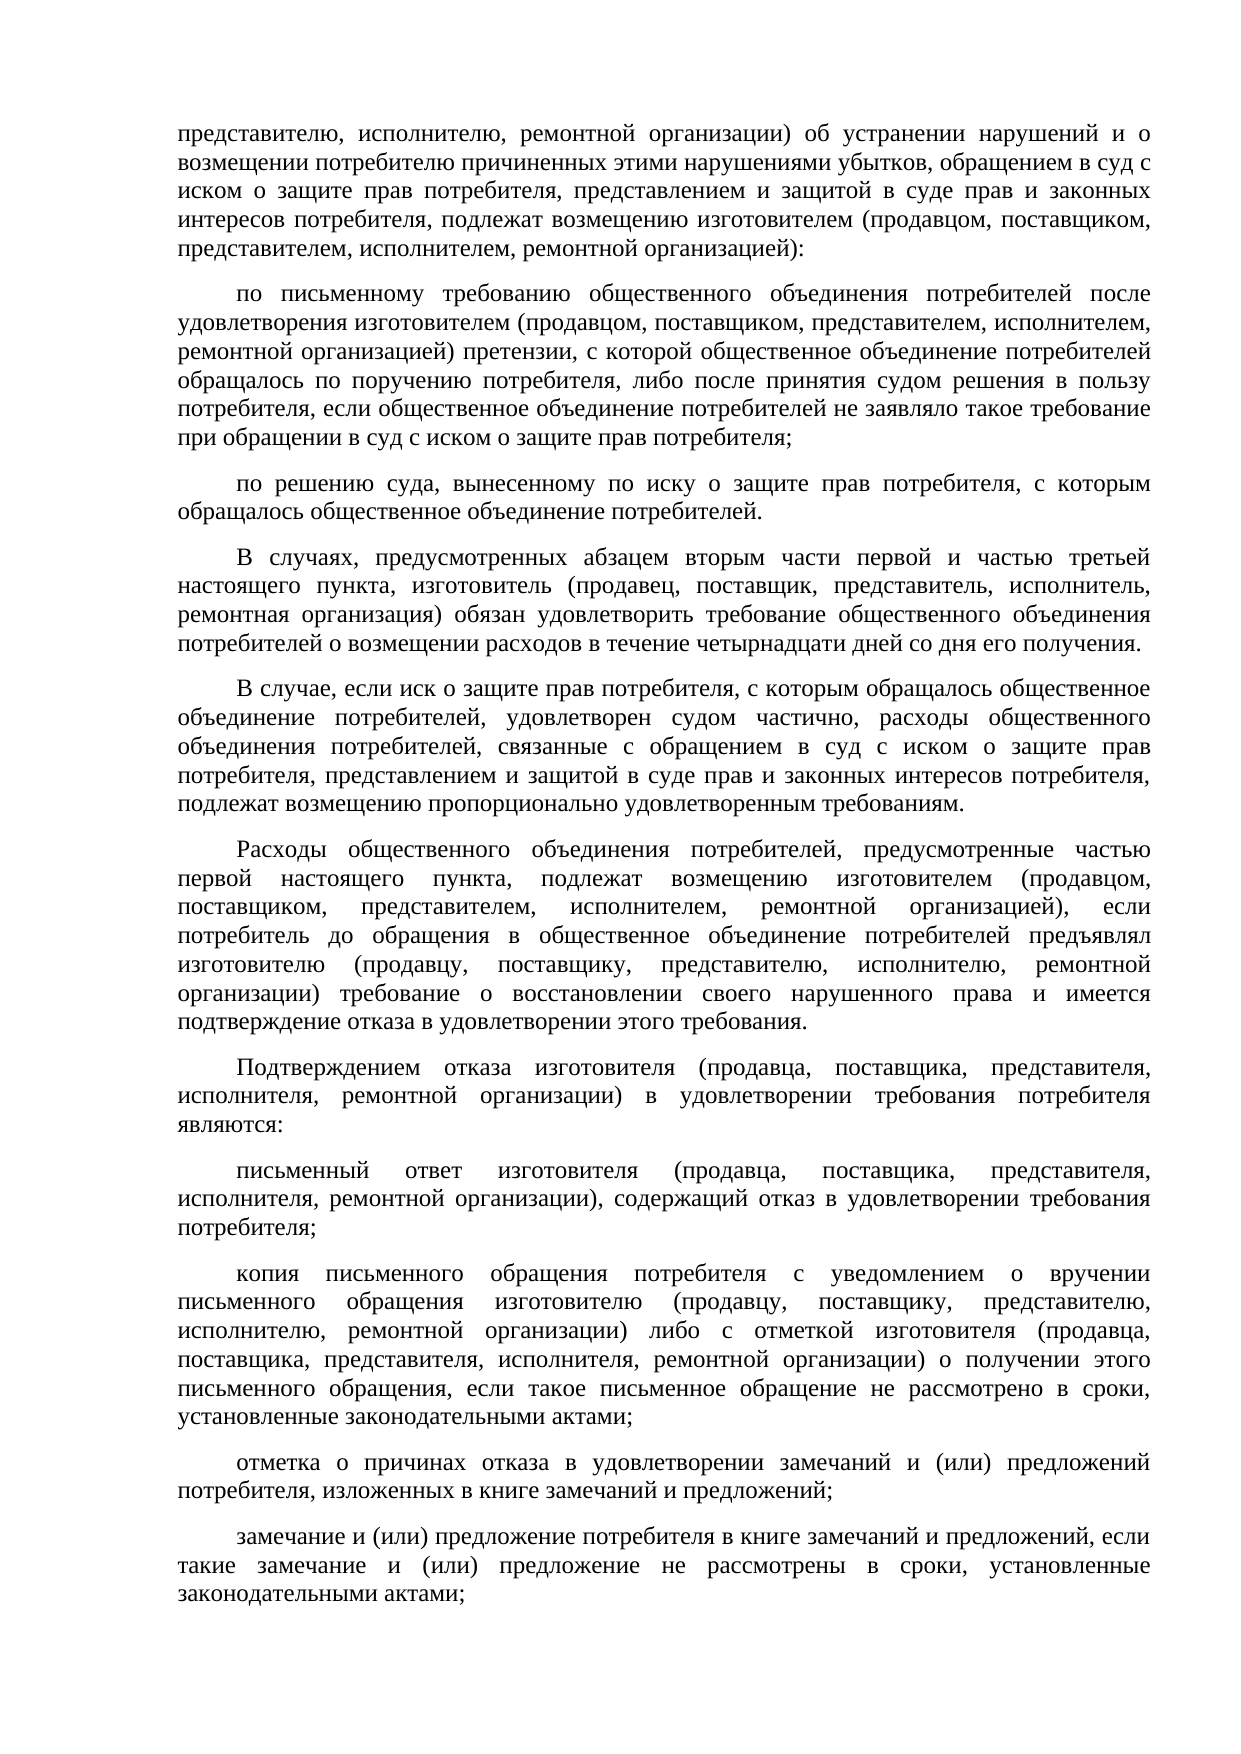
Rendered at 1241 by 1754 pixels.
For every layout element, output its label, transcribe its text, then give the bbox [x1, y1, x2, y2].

text по решению суда, вынесенному по иску о защите прав потребителя, с которым обращалось общественное объединение потребителей. [177, 468, 1152, 525]
text Подтверждением отказа изготовителя (продавца, поставщика, представителя, исполнителя, ремонтной организации) в удовлетворении требования потребителя являются: [177, 1052, 1152, 1138]
text по письменному требованию общественного объединения потребителей после удовлетворения изготовителем (продавцом, поставщиком, представителем, исполнителем, ремонтной организацией) претензии, с которой общественное объединение потребителей обращалось по поручению потребителя, либо после принятия судом решения в пользу потребителя, если общественное объединение потребителей не заявляло такое требование при обращении в суд с иском о защите прав потребителя; [177, 278, 1152, 451]
text Расходы общественного объединения потребителей, предусмотренные частью первой настоящего пункта, подлежат возмещению изготовителем (продавцом, поставщиком, представителем, исполнителем, ремонтной организацией), если потребитель до обращения в общественное объединение потребителей предъявлял изготовителю (продавцу, поставщику, представителю, исполнителю, ремонтной организации) требование о восстановлении своего нарушенного права и имеется подтверждение отказа в удовлетворении этого требования. [177, 834, 1152, 1035]
text В случаях, предусмотренных абзацем вторым части первой и частью третьей настоящего пункта, изготовитель (продавец, поставщик, представитель, исполнитель, ремонтная организация) обязан удовлетворить требование общественного объединения потребителей о возмещении расходов в течение четырнадцати дней со дня его получения. [177, 542, 1152, 657]
text В случае, если иск о защите прав потребителя, с которым обращалось общественное объединение потребителей, удовлетворен судом частично, расходы общественного объединения потребителей, связанные с обращением в суд с иском о защите прав потребителя, представлением и защитой в суде прав и законных интересов потребителя, подлежат возмещению пропорционально удовлетворенным требованиям. [177, 673, 1152, 817]
text замечание и (или) предложение потребителя в книге замечаний и предложений, если такие замечание и (или) предложение не рассмотрены в сроки, установленные законодательными актами; [177, 1521, 1152, 1607]
text отметка о причинах отказа в удовлетворении замечаний и (или) предложений потребителя, изложенных в книге замечаний и предложений; [177, 1447, 1152, 1504]
text копия письменного обращения потребителя с уведомлением о вручении письменного обращения изготовителю (продавцу, поставщику, представителю, исполнителю, ремонтной организации) либо с отметкой изготовителя (продавца, поставщика, представителя, исполнителя, ремонтной организации) о получении этого письменного обращения, если такое письменное обращение не рассмотрено в сроки, установленные законодательными актами; [177, 1258, 1152, 1430]
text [177, 118, 1152, 262]
text письменный ответ изготовителя (продавца, поставщика, представителя, исполнителя, ремонтной организации), содержащий отказ в удовлетворении требования потребителя; [177, 1155, 1152, 1241]
